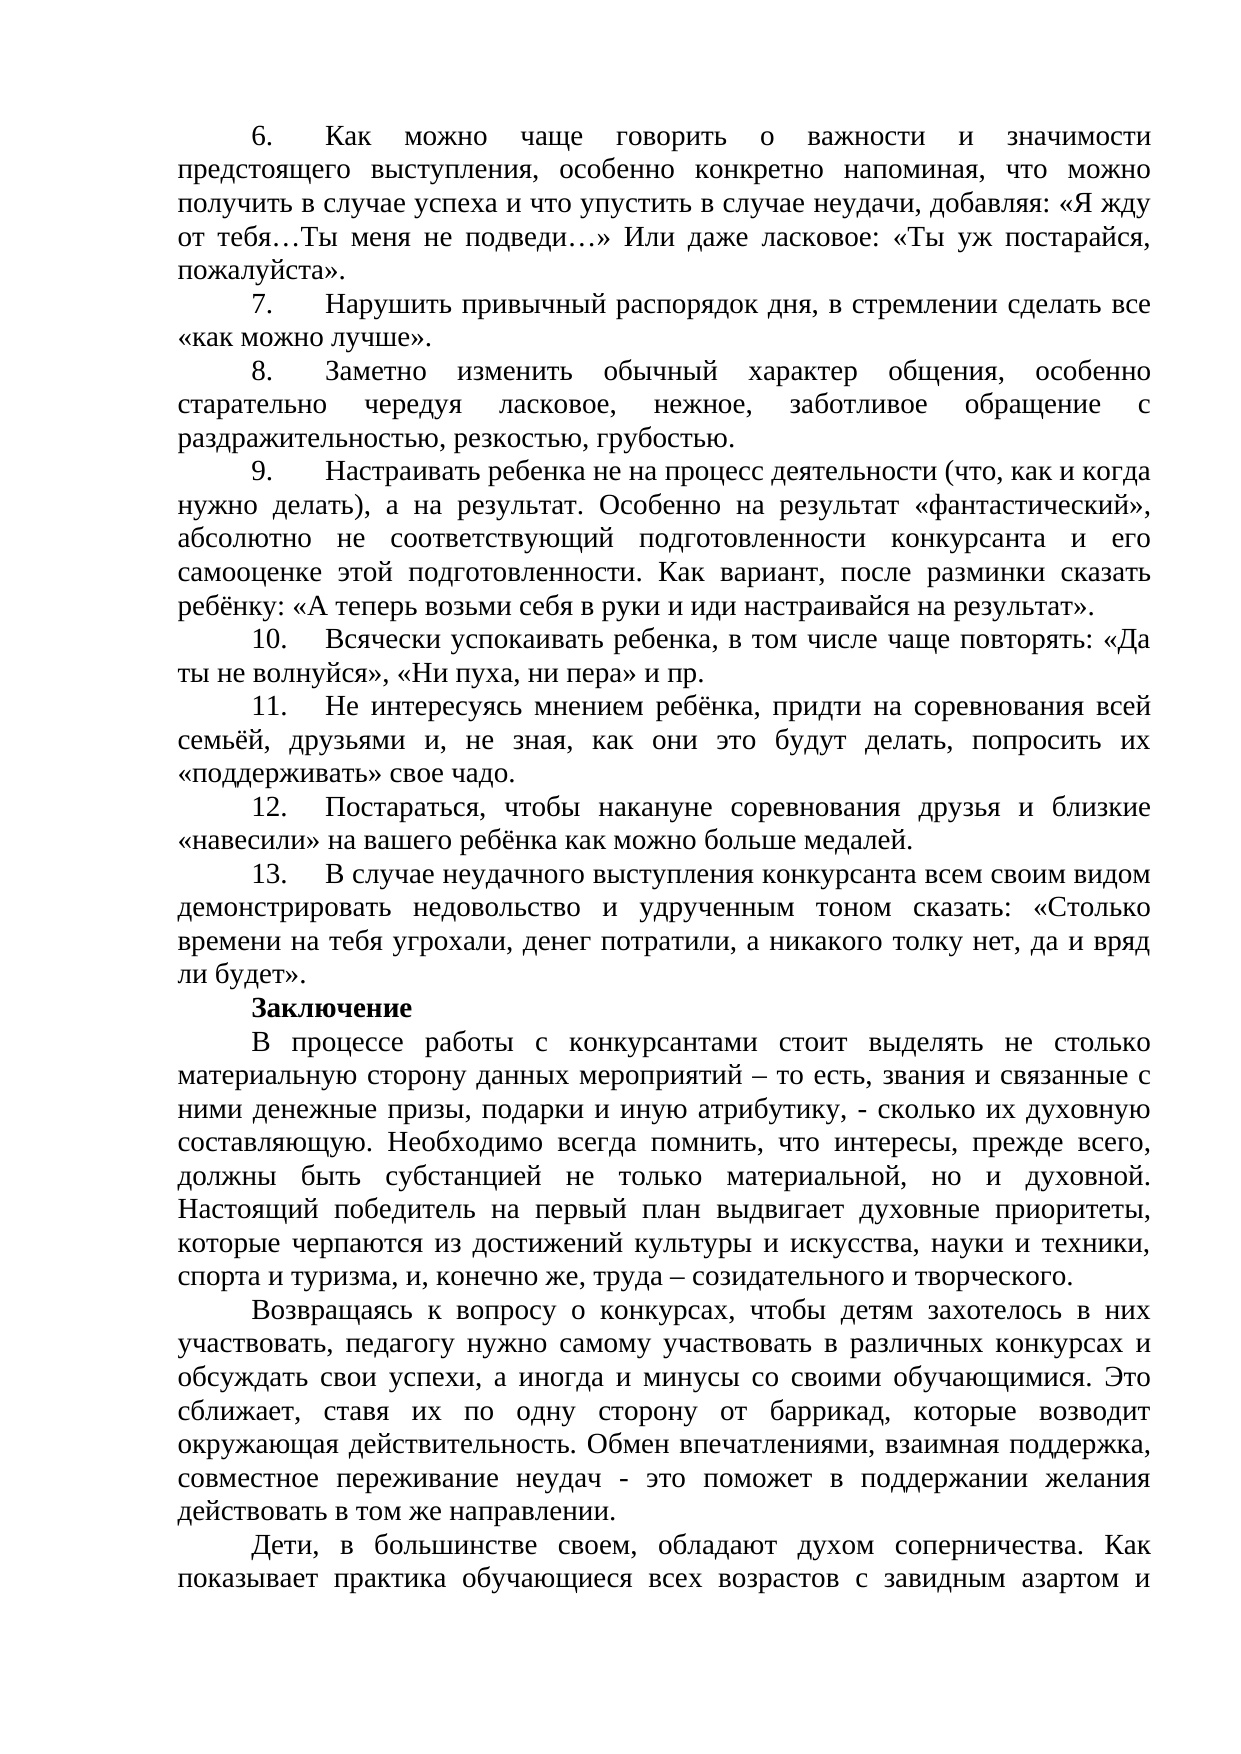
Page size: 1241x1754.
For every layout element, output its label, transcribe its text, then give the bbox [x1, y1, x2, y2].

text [177, 1527, 1152, 1594]
list Настраивать ребенка не на процесс деятельности (что, как и когда нужно делать), а на результат. Особенно на результат «фантастический», абсолютно не соответствующий подготовленности конкурсанта и его самооценке этой подготовленности. Как вариант, после разминки сказать ребёнку: «А теперь возьми себя в руки и иди настраивайся на результат». [177, 453, 1152, 621]
list В случае неудачного выступления конкурсанта всем своим видом демонстрировать недовольство и удрученным тоном сказать: «Столько времени на тебя угрохали, денег потратили, а никакого толку нет, да и вряд ли будет». [177, 856, 1152, 990]
list Всячески успокаивать ребенка, в том числе чаще повторять: «Да ты не волнуйся», «Ни пуха, ни пера» и пр. [177, 621, 1152, 688]
list Нарушить привычный распорядок дня, в стремлении сделать все «как можно лучше». [177, 286, 1152, 353]
list Постараться, чтобы накануне соревнования друзья и близкие «навесили» на вашего ребёнка как можно больше медалей. [177, 789, 1152, 856]
text Заключение [177, 990, 1152, 1024]
list Заметно изменить обычный характер общения, особенно старательно чередуя ласковое, нежное, заботливое обращение с раздражительностью, резкостью, грубостью. [177, 353, 1152, 453]
text В процессе работы с конкурсантами стоит выделять не столько материальную сторону данных мероприятий – то есть, звания и связанные с ними денежные призы, подарки и иную атрибутику, - сколько их духовную составляющую. Необходимо всегда помнить, что интересы, прежде всего, должны быть субстанцией не только материальной, но и духовной. Настоящий победитель на первый план выдвигает духовные приоритеты, которые черпаются из достижений культуры и искусства, науки и техники, спорта и туризма, и, конечно же, труда – созидательного и творческого. [177, 1024, 1152, 1292]
list Как можно чаще говорить о важности и значимости предстоящего выступления, особенно конкретно напоминая, что можно получить в случае успеха и что упустить в случае неудачи, добавляя: «Я жду от тебя…Ты меня не подведи…» Или даже ласковое: «Ты уж постарайся, пожалуйста». [177, 118, 1152, 286]
text Возвращаясь к вопросу о конкурсах, чтобы детям захотелось в них участвовать, педагогу нужно самому участвовать в различных конкурсах и обсуждать свои успехи, а иногда и минусы со своими обучающимися. Это сближает, ставя их по одну сторону от баррикад, которые возводит окружающая действительность. Обмен впечатлениями, взаимная поддержка, совместное переживание неудач - это поможет в поддержании желания действовать в том же направлении. [177, 1292, 1152, 1527]
list Не интересуясь мнением ребёнка, придти на соревнования всей семьёй, друзьями и, не зная, как они это будут делать, попросить их «поддерживать» свое чадо. [177, 688, 1152, 789]
